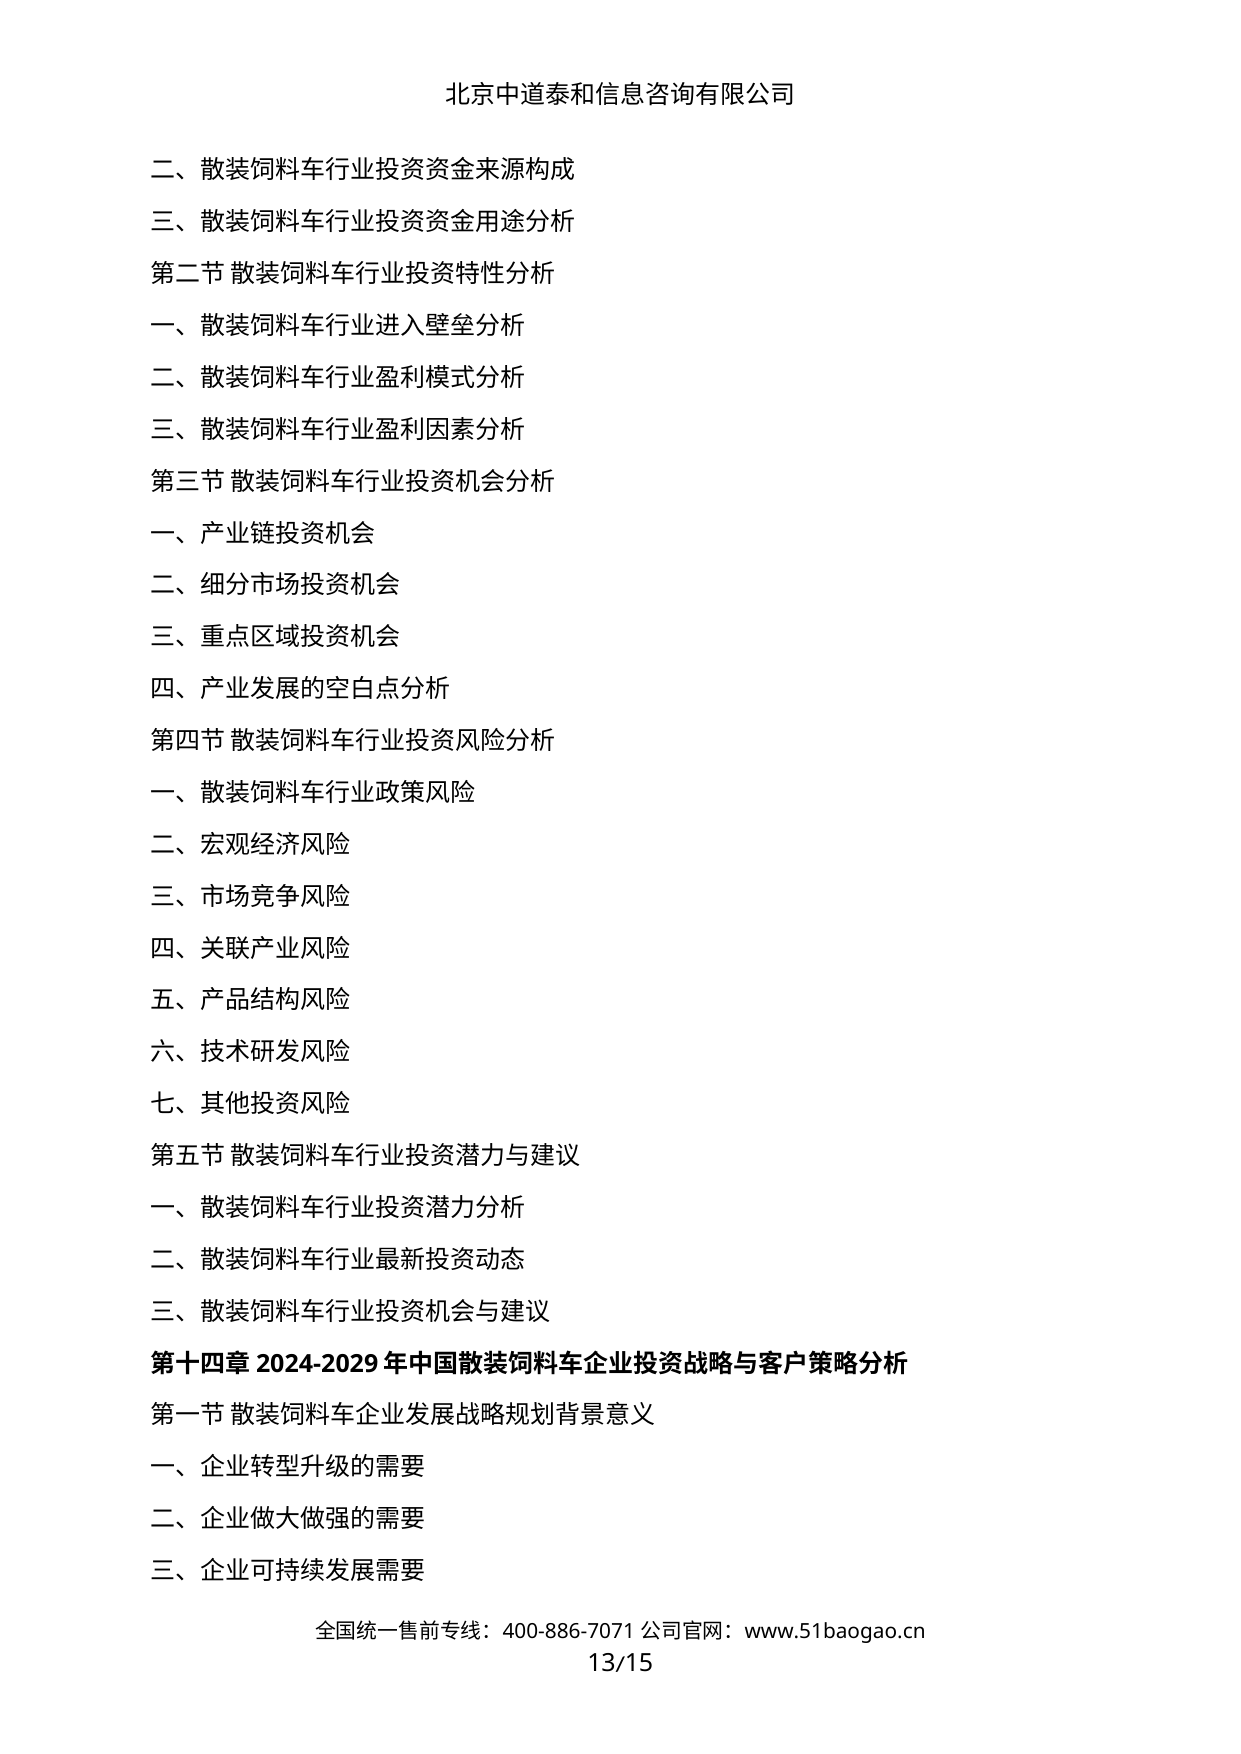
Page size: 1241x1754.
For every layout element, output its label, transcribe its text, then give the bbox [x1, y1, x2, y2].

text 三、散装饲料车行业投资机会与建议 [150, 1291, 1090, 1327]
text 三、散装饲料车行业投资资金用途分析 [150, 202, 1090, 238]
text 一、散装饲料车行业投资潜力分析 [150, 1187, 1090, 1224]
text 四、产业发展的空白点分析 [150, 669, 1090, 705]
text 七、其他投资风险 [150, 1084, 1090, 1120]
text 三、企业可持续发展需要 [150, 1551, 1090, 1587]
text 二、宏观经济风险 [150, 824, 1090, 861]
text 第二节 散装饲料车行业投资特性分析 [150, 254, 1090, 290]
text 三、重点区域投资机会 [150, 617, 1090, 653]
text 四、关联产业风险 [150, 928, 1090, 964]
text 第十四章 2024-2029年中国散装饲料车企业投资战略与客户策略分析 [150, 1343, 1090, 1379]
text 二、细分市场投资机会 [150, 565, 1090, 601]
text 二、企业做大做强的需要 [150, 1499, 1090, 1535]
text 五、产品结构风险 [150, 980, 1090, 1016]
text 六、技术研发风险 [150, 1032, 1090, 1068]
text 一、散装饲料车行业政策风险 [150, 772, 1090, 809]
text 第四节 散装饲料车行业投资风险分析 [150, 721, 1090, 757]
text 三、市场竞争风险 [150, 876, 1090, 912]
text 一、产业链投资机会 [150, 513, 1090, 549]
text 二、散装饲料车行业最新投资动态 [150, 1239, 1090, 1276]
text 一、散装饲料车行业进入壁垒分析 [150, 306, 1090, 342]
text 第五节 散装饲料车行业投资潜力与建议 [150, 1136, 1090, 1172]
text 第三节 散装饲料车行业投资机会分析 [150, 461, 1090, 497]
text 三、散装饲料车行业盈利因素分析 [150, 409, 1090, 446]
text 第一节 散装饲料车企业发展战略规划背景意义 [150, 1395, 1090, 1431]
text 二、散装饲料车行业投资资金来源构成 [150, 150, 1090, 186]
text 一、企业转型升级的需要 [150, 1447, 1090, 1483]
text 二、散装饲料车行业盈利模式分析 [150, 357, 1090, 394]
